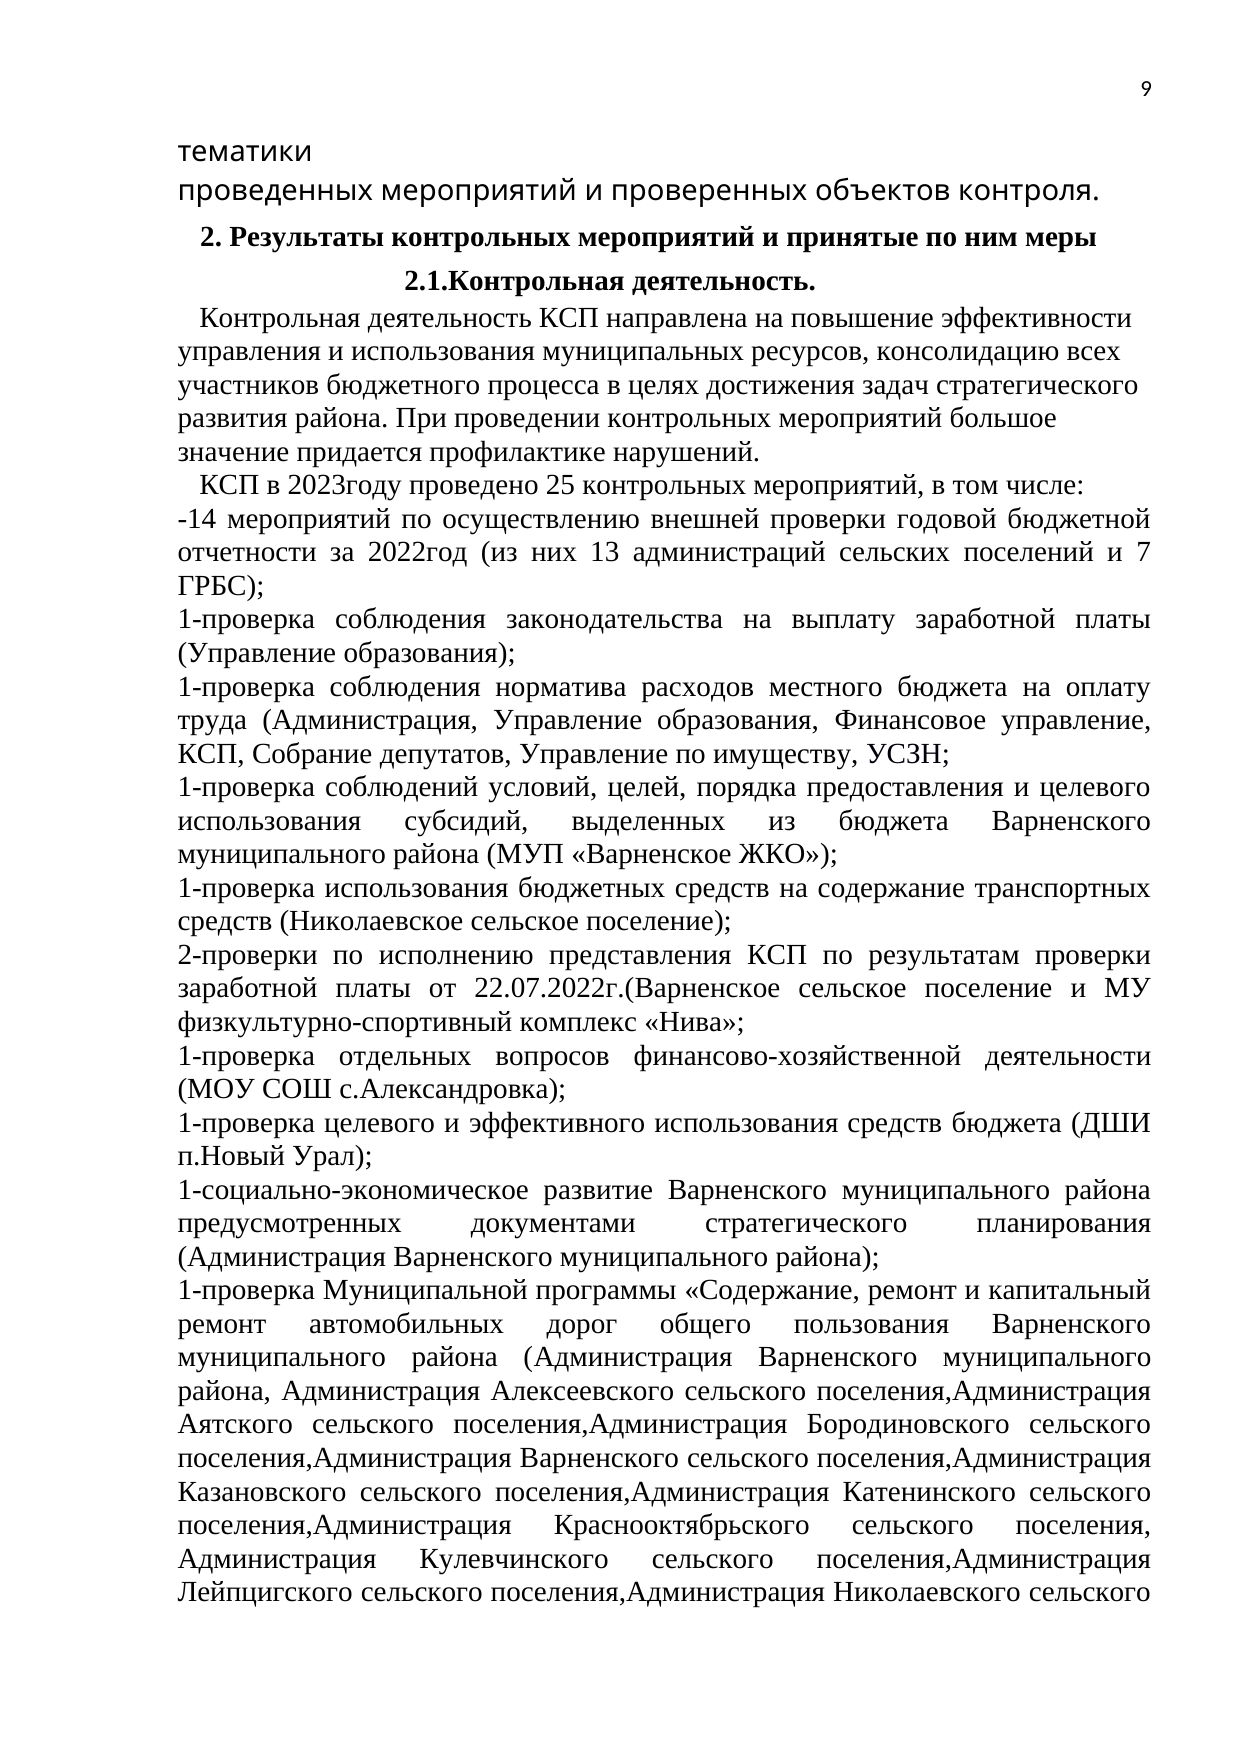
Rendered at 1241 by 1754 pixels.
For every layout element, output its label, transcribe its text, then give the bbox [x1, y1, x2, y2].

text 1-проверка отдельных вопросов финансово-хозяйственной деятельности (МОУ СОШ с.Александровка); [177, 1038, 1152, 1105]
text 1-проверка соблюдения законодательства на выплату заработной платы (Управление образования); [177, 602, 1152, 669]
text -14 мероприятий по осуществлению внешней проверки годовой бюджетной отчетности за 2022год (из них 13 администраций сельских поселений и 7 ГРБС); [177, 501, 1152, 602]
text Контрольная деятельность КСП направлена на повышение эффективности управления и использования муниципальных ресурсов, консолидацию всех участников бюджетного процесса в целях достижения задач стратегического развития района. При проведении контрольных мероприятий большое значение придается профилактике нарушений. [177, 300, 1152, 467]
text 1-проверка соблюдений условий, целей, порядка предоставления и целевого использования субсидий, выделенных из бюджета Варненского муниципального района (МУП «Варненское ЖКО»); [177, 769, 1152, 870]
text 2-проверки по исполнению представления КСП по результатам проверки заработной платы от 22.07.2022г.(Варненское сельское поселение и МУ физкультурно-спортивный комплекс «Нива»; [177, 937, 1152, 1038]
text 1-проверка использования бюджетных средств на содержание транспортных средств (Николаевское сельское поселение); [177, 870, 1152, 937]
text 1-проверка целевого и эффективного использования средств бюджета (ДШИ п.Новый Урал); [177, 1105, 1152, 1172]
text 2. Результаты контрольных мероприятий и принятые по ним меры [177, 215, 1152, 253]
text 1-проверка соблюдения норматива расходов местного бюджета на оплату труда (Администрация, Управление образования, Финансовое управление, КСП, Собрание депутатов, Управление по имуществу, УСЗН; [177, 669, 1152, 769]
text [177, 130, 1152, 209]
text КСП в 2023году проведено 25 контрольных мероприятий, в том числе: [177, 467, 1152, 501]
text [177, 1272, 1152, 1608]
text 2.1.Контрольная деятельность. [177, 259, 1152, 297]
text 1-социально-экономическое развитие Варненского муниципального района предусмотренных документами стратегического планирования (Администрация Варненского муниципального района); [177, 1172, 1152, 1272]
